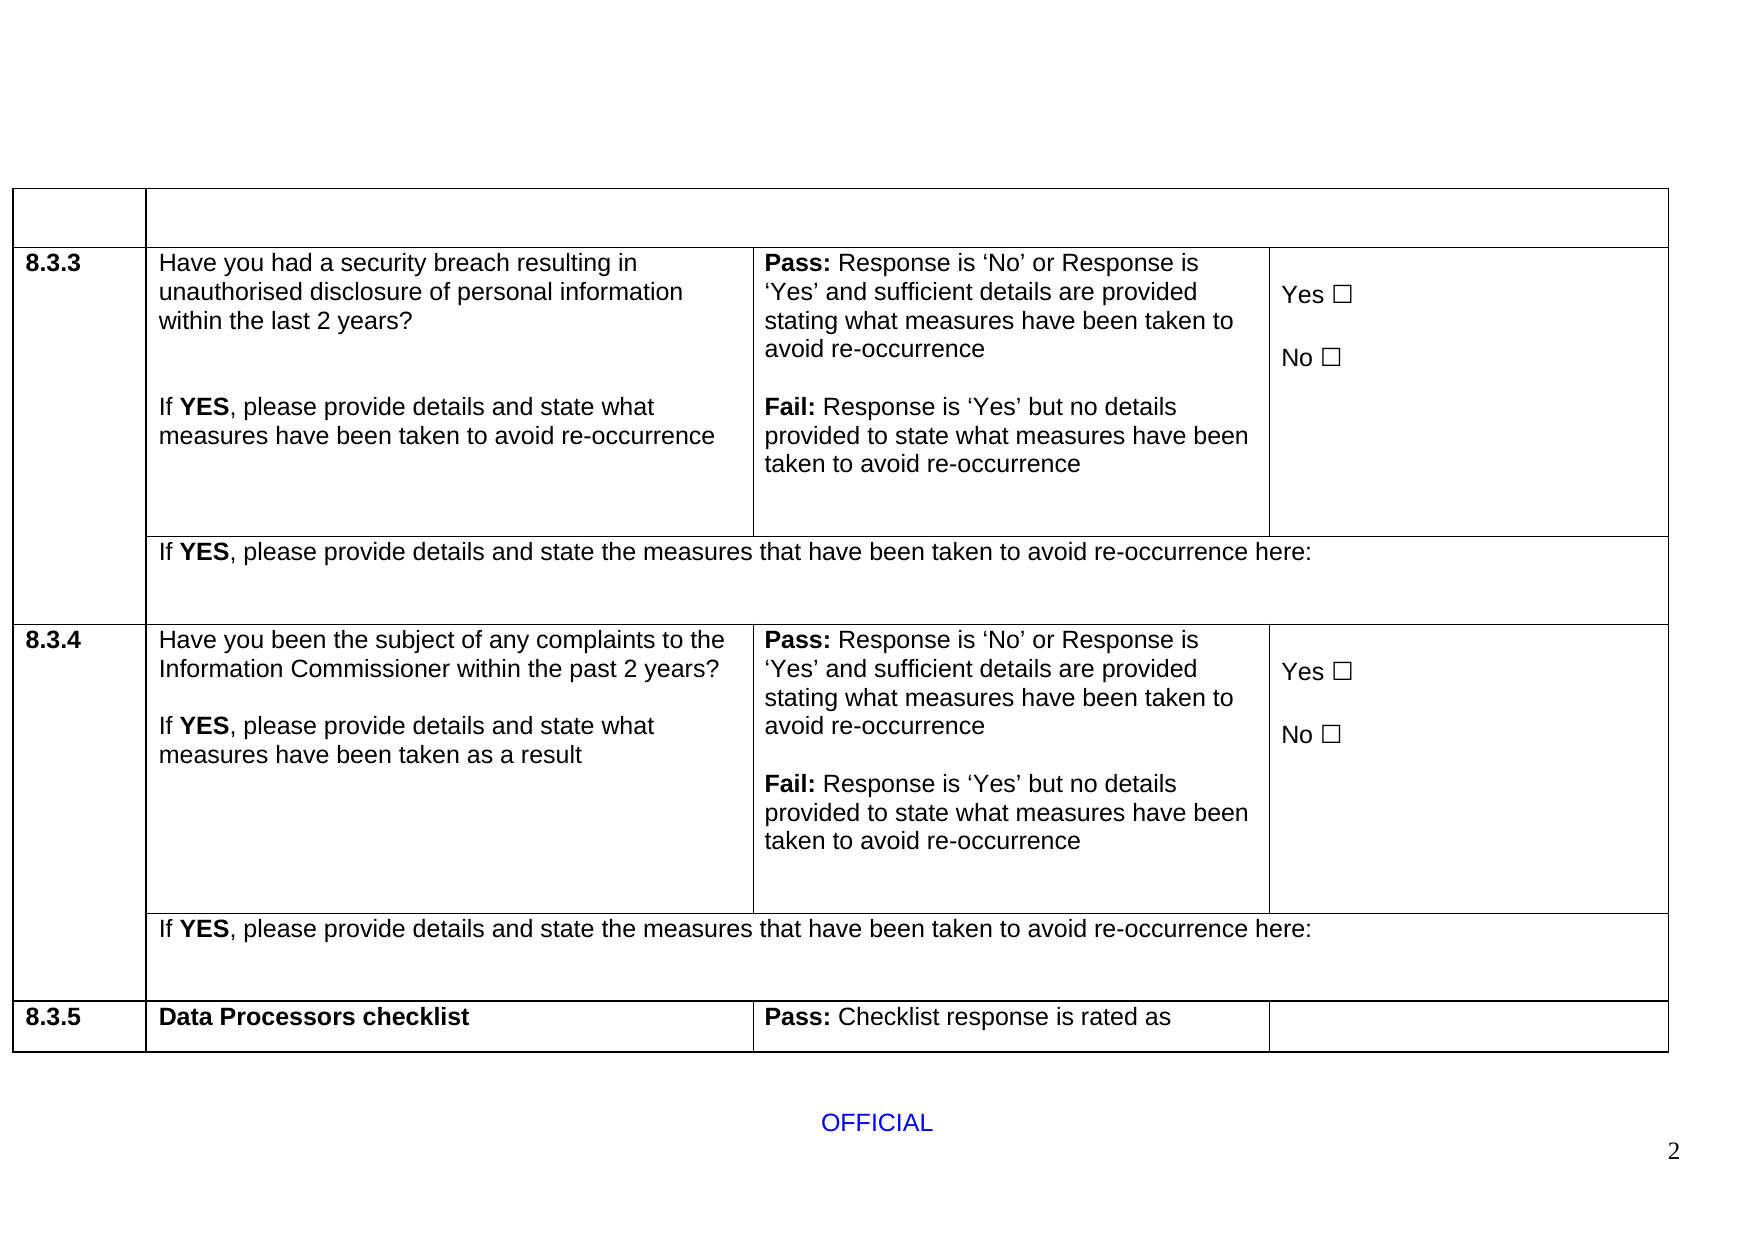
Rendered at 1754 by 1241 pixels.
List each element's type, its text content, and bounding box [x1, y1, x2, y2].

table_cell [147, 1002, 753, 1051]
table_cell 8.3.3 [14, 248, 145, 623]
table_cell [1270, 1002, 1668, 1051]
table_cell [754, 248, 1269, 536]
table_cell Yes No [1270, 625, 1668, 912]
table_cell Yes No [1270, 248, 1668, 536]
table_cell Have you had a security breach resulting in unauthorised disclosure of personal information within the last 2 years? If YES, please provide details and state what measures have been taken to avoid re-occurrence [147, 248, 753, 536]
table_cell If YES, please provide details and state the measures that have been taken to avoid re-occurrence here: [147, 914, 1668, 1000]
table_cell Have you been the subject of any complaints to the Information Commissioner within the past 2 years? If YES, please provide details and state what measures have been taken as a result [147, 625, 753, 912]
table_cell If YES, please provide details and state the measures that have been taken to avoid re-occurrence here: [147, 537, 1668, 623]
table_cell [754, 1002, 1269, 1051]
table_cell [147, 189, 1668, 247]
table_cell 8.3.4 [14, 625, 145, 1000]
table_cell 8.3.5 [14, 1002, 145, 1051]
